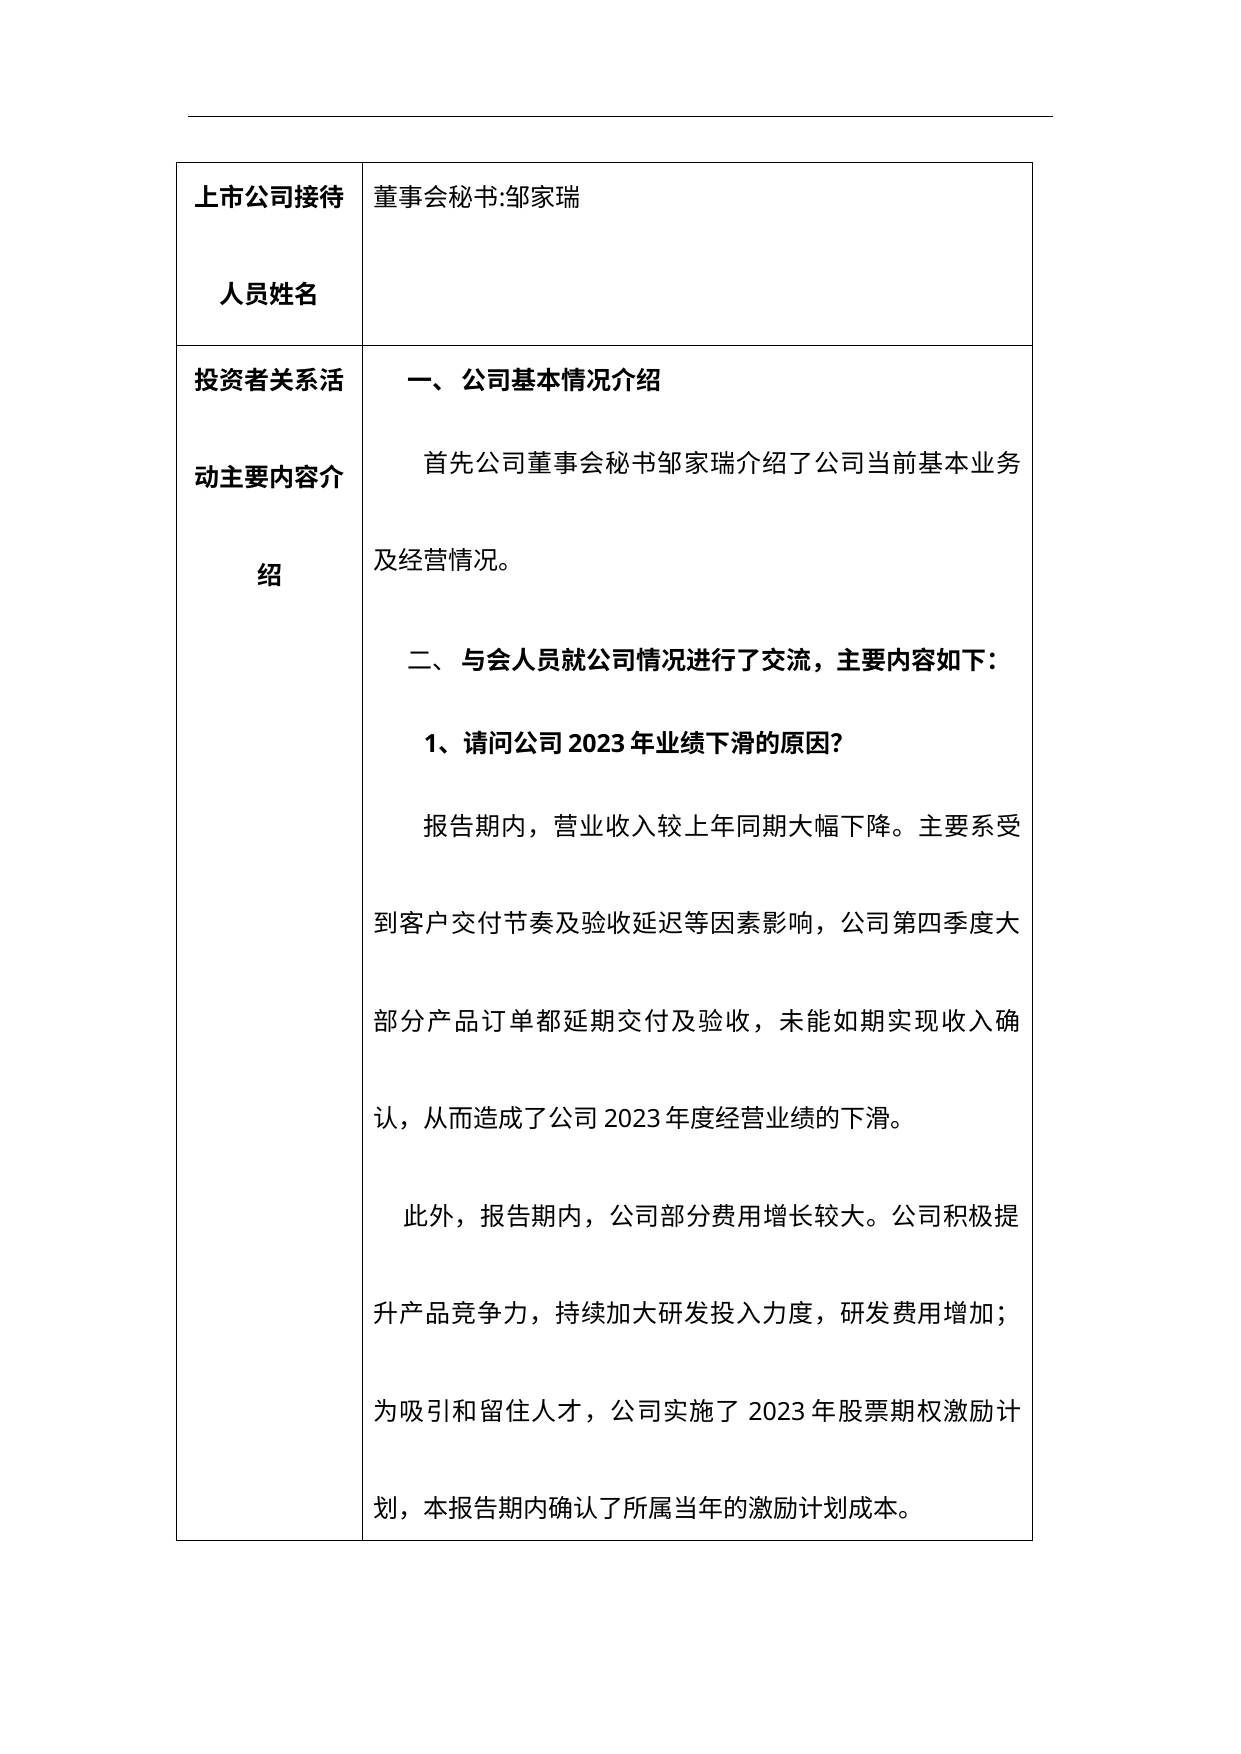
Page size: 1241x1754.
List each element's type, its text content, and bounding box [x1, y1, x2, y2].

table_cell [363, 346, 1032, 1539]
table_cell 董事会秘书:邹家瑞 [363, 163, 1032, 345]
table_cell 投资者关系活动主要内容介绍 [177, 346, 362, 1539]
table_cell 上市公司接待人员姓名 [177, 163, 362, 345]
